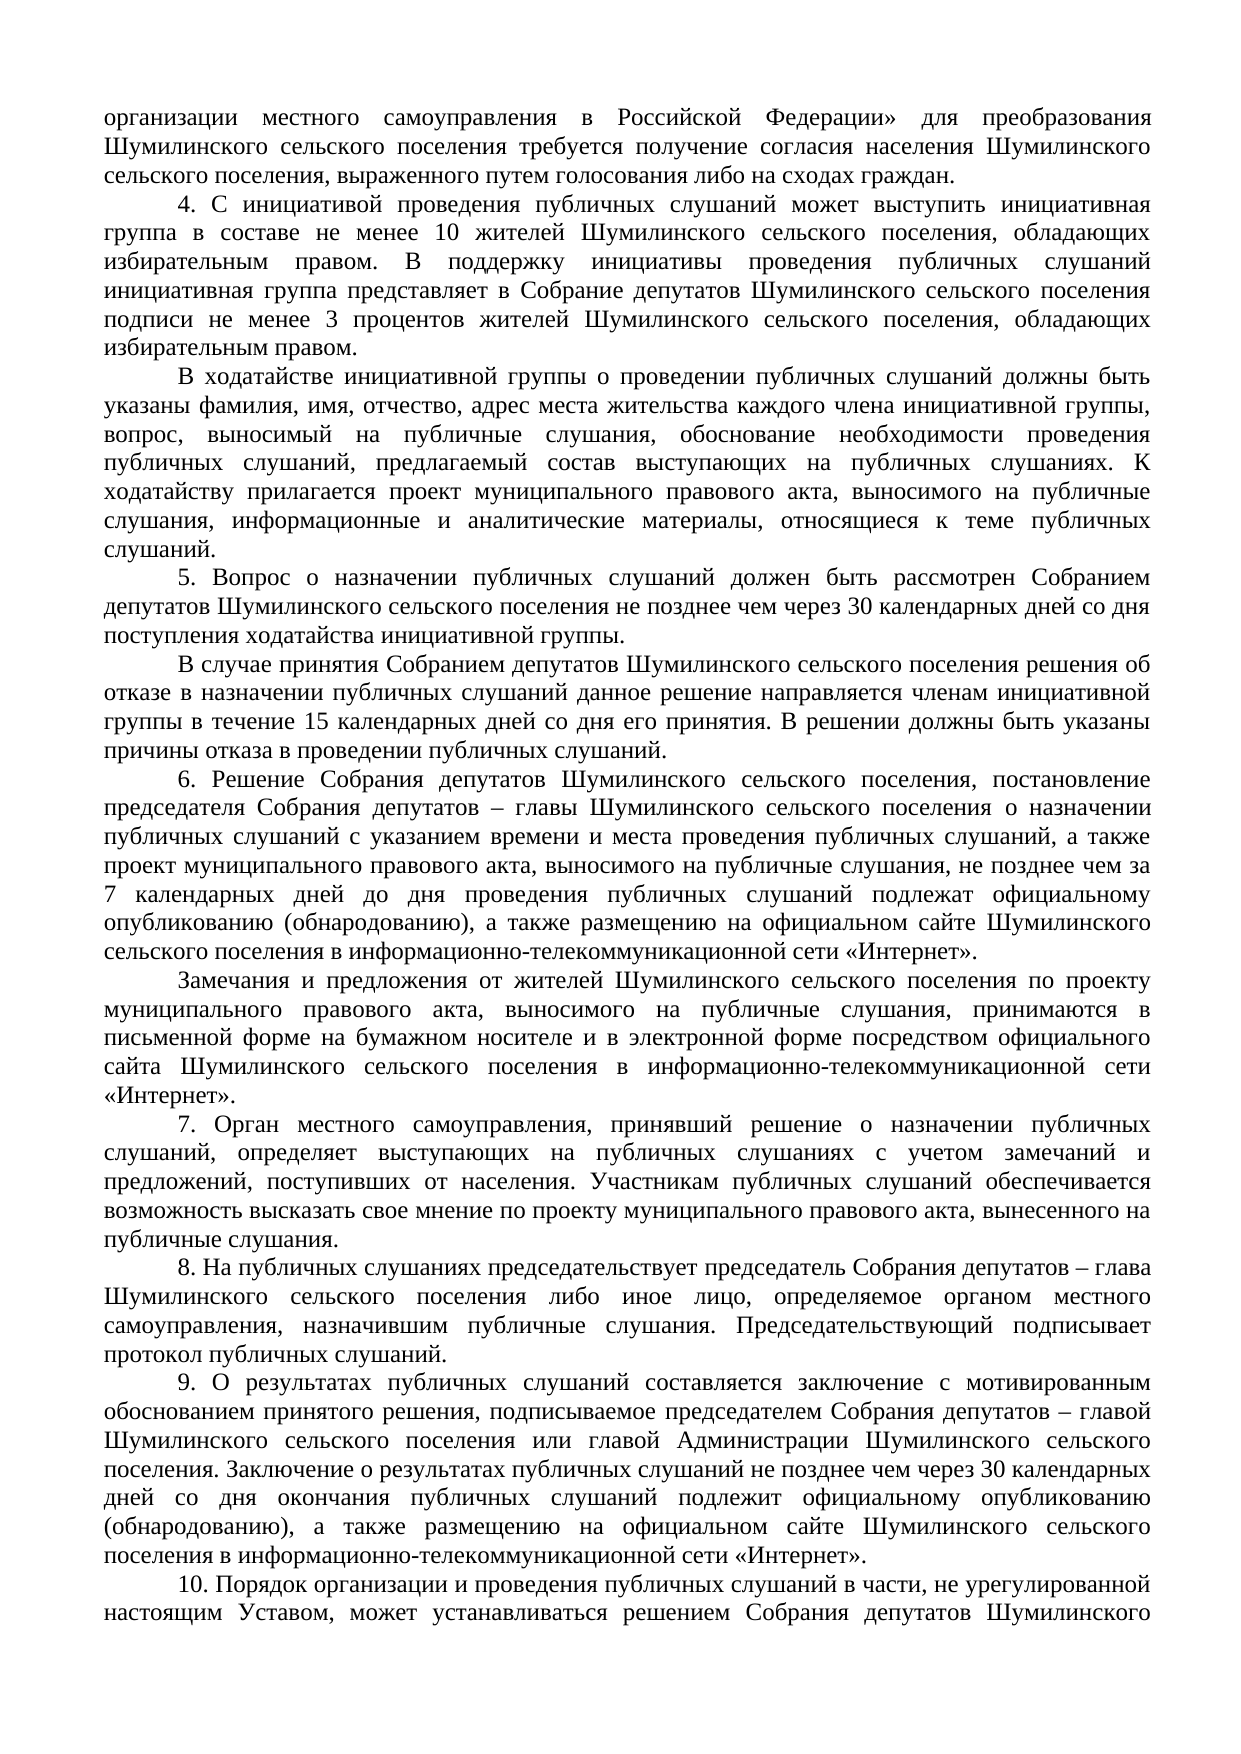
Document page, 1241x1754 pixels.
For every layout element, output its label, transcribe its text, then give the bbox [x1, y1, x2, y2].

text 7. Орган местного самоуправления, принявший решение о назначении публичных слушаний, определяет выступающих на публичных слушаниях с учетом замечаний и предложений, поступивших от населения. Участникам публичных слушаний обеспечивается возможность высказать свое мнение по проекту муниципального правового акта, вынесенного на публичные слушания. [103, 1109, 1152, 1252]
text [103, 1569, 1152, 1626]
text Замечания и предложения от жителей Шумилинского сельского поселения по проекту муниципального правового акта, выносимого на публичные слушания, принимаются в письменной форме на бумажном носителе и в электронной форме посредством официального сайта Шумилинского сельского поселения в информационно-телекоммуникационной сети «Интернет». [103, 965, 1152, 1109]
text В ходатайстве инициативной группы о проведении публичных слушаний должны быть указаны фамилия, имя, отчество, адрес места жительства каждого члена инициативной группы, вопрос, выносимый на публичные слушания, обоснование необходимости проведения публичных слушаний, предлагаемый состав выступающих на публичных слушаниях. К ходатайству прилагается проект муниципального правового акта, выносимого на публичные слушания, информационные и аналитические материалы, относящиеся к теме публичных слушаний. [103, 361, 1152, 562]
text В случае принятия Собранием депутатов Шумилинского сельского поселения решения об отказе в назначении публичных слушаний данное решение направляется членам инициативной группы в течение 15 календарных дней со дня его принятия. В решении должны быть указаны причины отказа в проведении публичных слушаний. [103, 649, 1152, 764]
text 4. С инициативой проведения публичных слушаний может выступить инициативная группа в составе не менее 10 жителей Шумилинского сельского поселения, обладающих избирательным правом. В поддержку инициативы проведения публичных слушаний инициативная группа представляет в Собрание депутатов Шумилинского сельского поселения подписи не менее 3 процентов жителей Шумилинского сельского поселения, обладающих избирательным правом. [103, 189, 1152, 361]
text 6. Решение Собрания депутатов Шумилинского сельского поселения, постановление председателя Собрания депутатов – главы Шумилинского сельского поселения о назначении публичных слушаний с указанием времени и места проведения публичных слушаний, а также проект муниципального правового акта, выносимого на публичные слушания, не позднее чем за 7 календарных дней до дня проведения публичных слушаний подлежат официальному опубликованию (обнародованию), а также размещению на официальном сайте Шумилинского сельского поселения в информационно-телекоммуникационной сети «Интернет». [103, 764, 1152, 965]
text 9. О результатах публичных слушаний составляется заключение с мотивированным обоснованием принятого решения, подписываемое председателем Собрания депутатов – главой Шумилинского сельского поселения или главой Администрации Шумилинского сельского поселения. Заключение о результатах публичных слушаний не позднее чем через 30 календарных дней со дня окончания публичных слушаний подлежит официальному опубликованию (обнародованию), а также размещению на официальном сайте Шумилинского сельского поселения в информационно-телекоммуникационной сети «Интернет». [103, 1367, 1152, 1569]
text 5. Вопрос о назначении публичных слушаний должен быть рассмотрен Собранием депутатов Шумилинского сельского поселения не позднее чем через 30 календарных дней со дня поступления ходатайства инициативной группы. [103, 562, 1152, 649]
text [103, 102, 1152, 189]
text 8. На публичных слушаниях председательствует председатель Собрания депутатов – глава Шумилинского сельского поселения либо иное лицо, определяемое органом местного самоуправления, назначившим публичные слушания. Председательствующий подписывает протокол публичных слушаний. [103, 1252, 1152, 1367]
